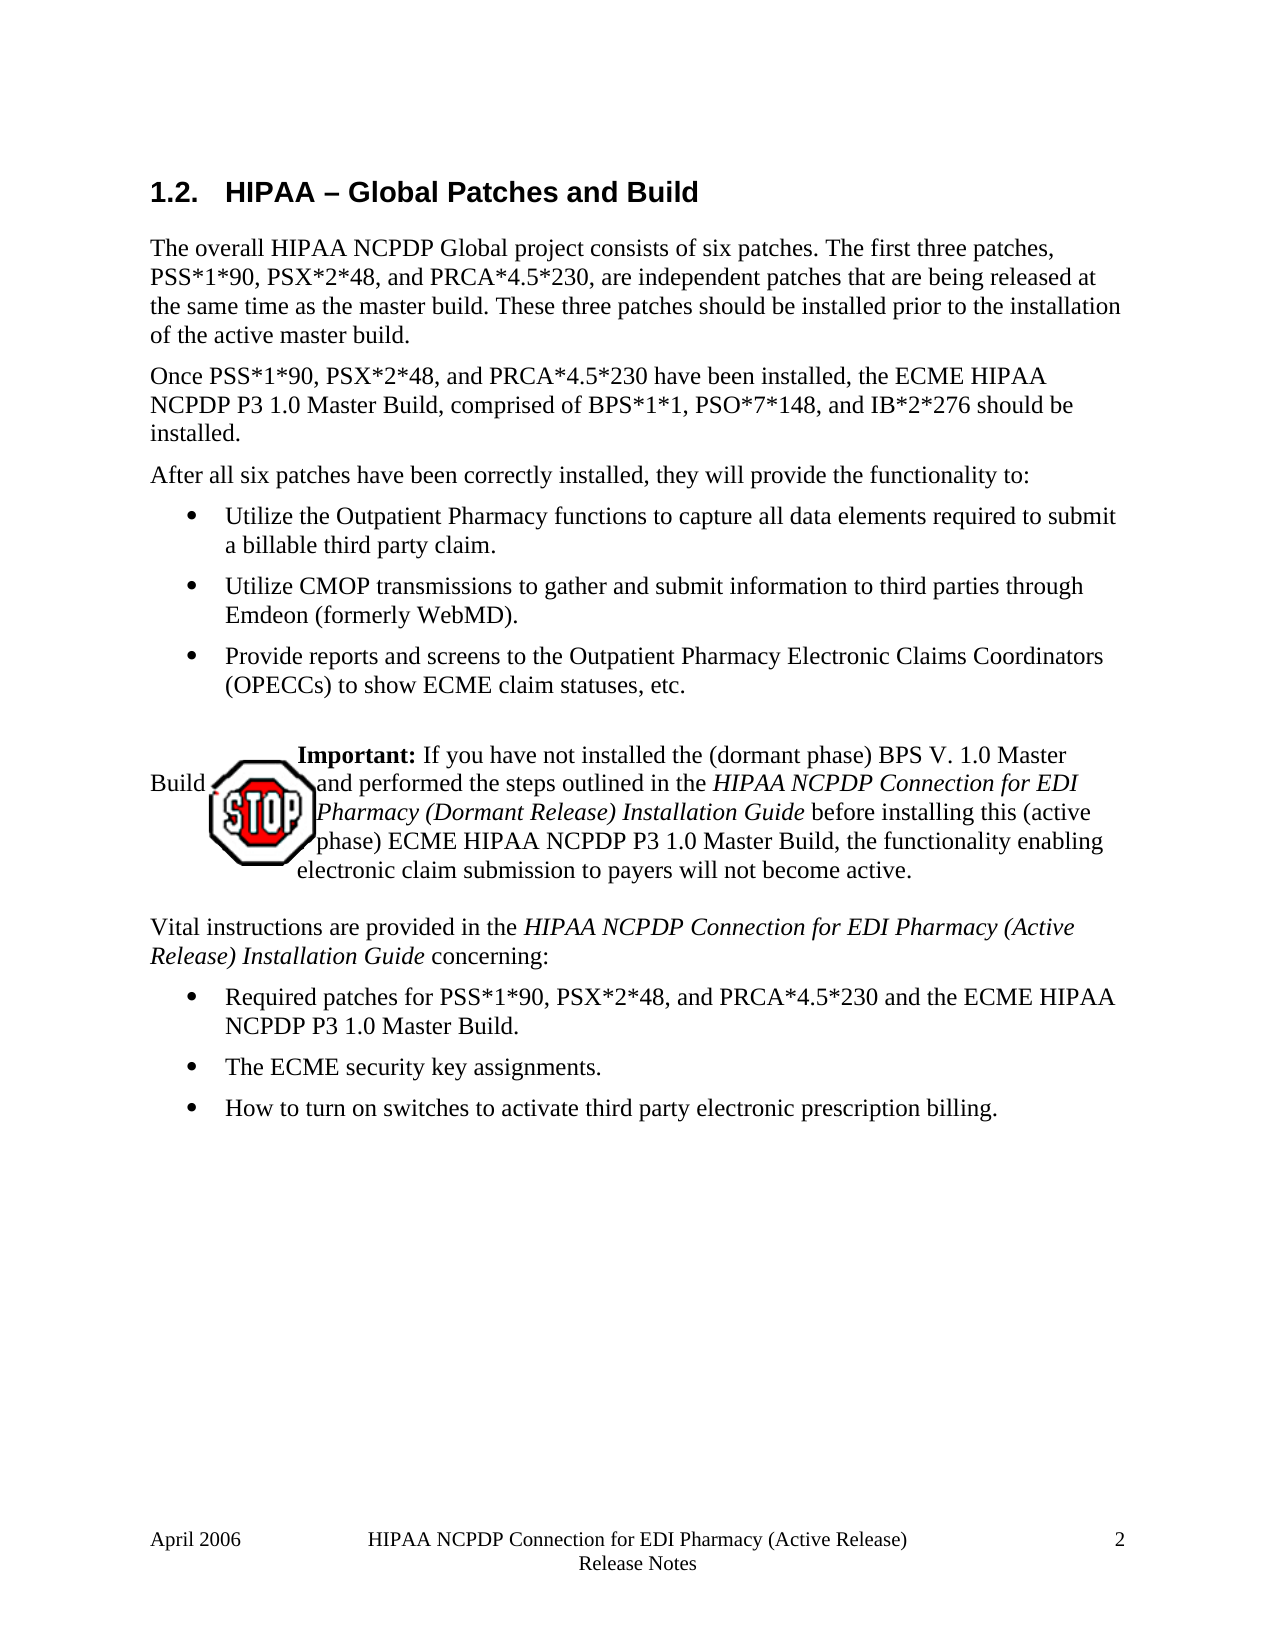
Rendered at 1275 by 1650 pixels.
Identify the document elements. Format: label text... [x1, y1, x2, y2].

text How to turn on switches to activate third party electronic prescription billing. [187, 1093, 1125, 1122]
text After all six patches have been correctly installed, they will provide the functionality to: [150, 460, 1125, 488]
text Once PSS*1*90, PSX*2*48, and PRCA*4.5*230 have been installed, the ECME HIPAA NCPDP P3 1.0 Master Build, comprised of BPS*1*1, PSO*7*148, and IB*2*276 should be installed. [150, 361, 1125, 447]
text The overall HIPAA NCPDP Global project consists of six patches. The first three patches, PSS*1*90, PSX*2*48, and PRCA*4.5*230, are independent patches that are being released at the same time as the master build. These three patches should be installed prior to the installation of the active master build. [150, 233, 1125, 348]
text Utilize the Outpatient Pharmacy functions to capture all data elements required to submit a billable third party claim. [187, 501, 1125, 558]
text Utilize CMOP transmissions to gather and submit information to third parties through Emdeon (formerly WebMD). [187, 571, 1125, 628]
text Important: If you have not installed the (dormant phase) BPS V. 1.0 Master Build and performed the steps outlined in the HIPAA NCPDP Connection for EDI Pharmacy (Dormant Release) Installation Guide before installing this (active phase) ECME HIPAA NCPDP P3 1.0 Master Build, the functionality enabling electronic claim submission to payers will not become active. [150, 740, 1125, 883]
subtitle HIPAA – Global Patches and Build [150, 175, 1125, 208]
text Vital instructions are provided in the HIPAA NCPDP Connection for EDI Pharmacy (Active Release) Installation Guide concerning: [150, 912, 1125, 970]
text Provide reports and screens to the Outpatient Pharmacy Electronic Claims Coordinators (OPECCs) to show ECME claim statuses, etc. [187, 641, 1125, 698]
text The ECME security key assignments. [187, 1052, 1125, 1081]
text Required patches for PSS*1*90, PSX*2*48, and PRCA*4.5*230 and the ECME HIPAA NCPDP P3 1.0 Master Build. [187, 982, 1125, 1040]
